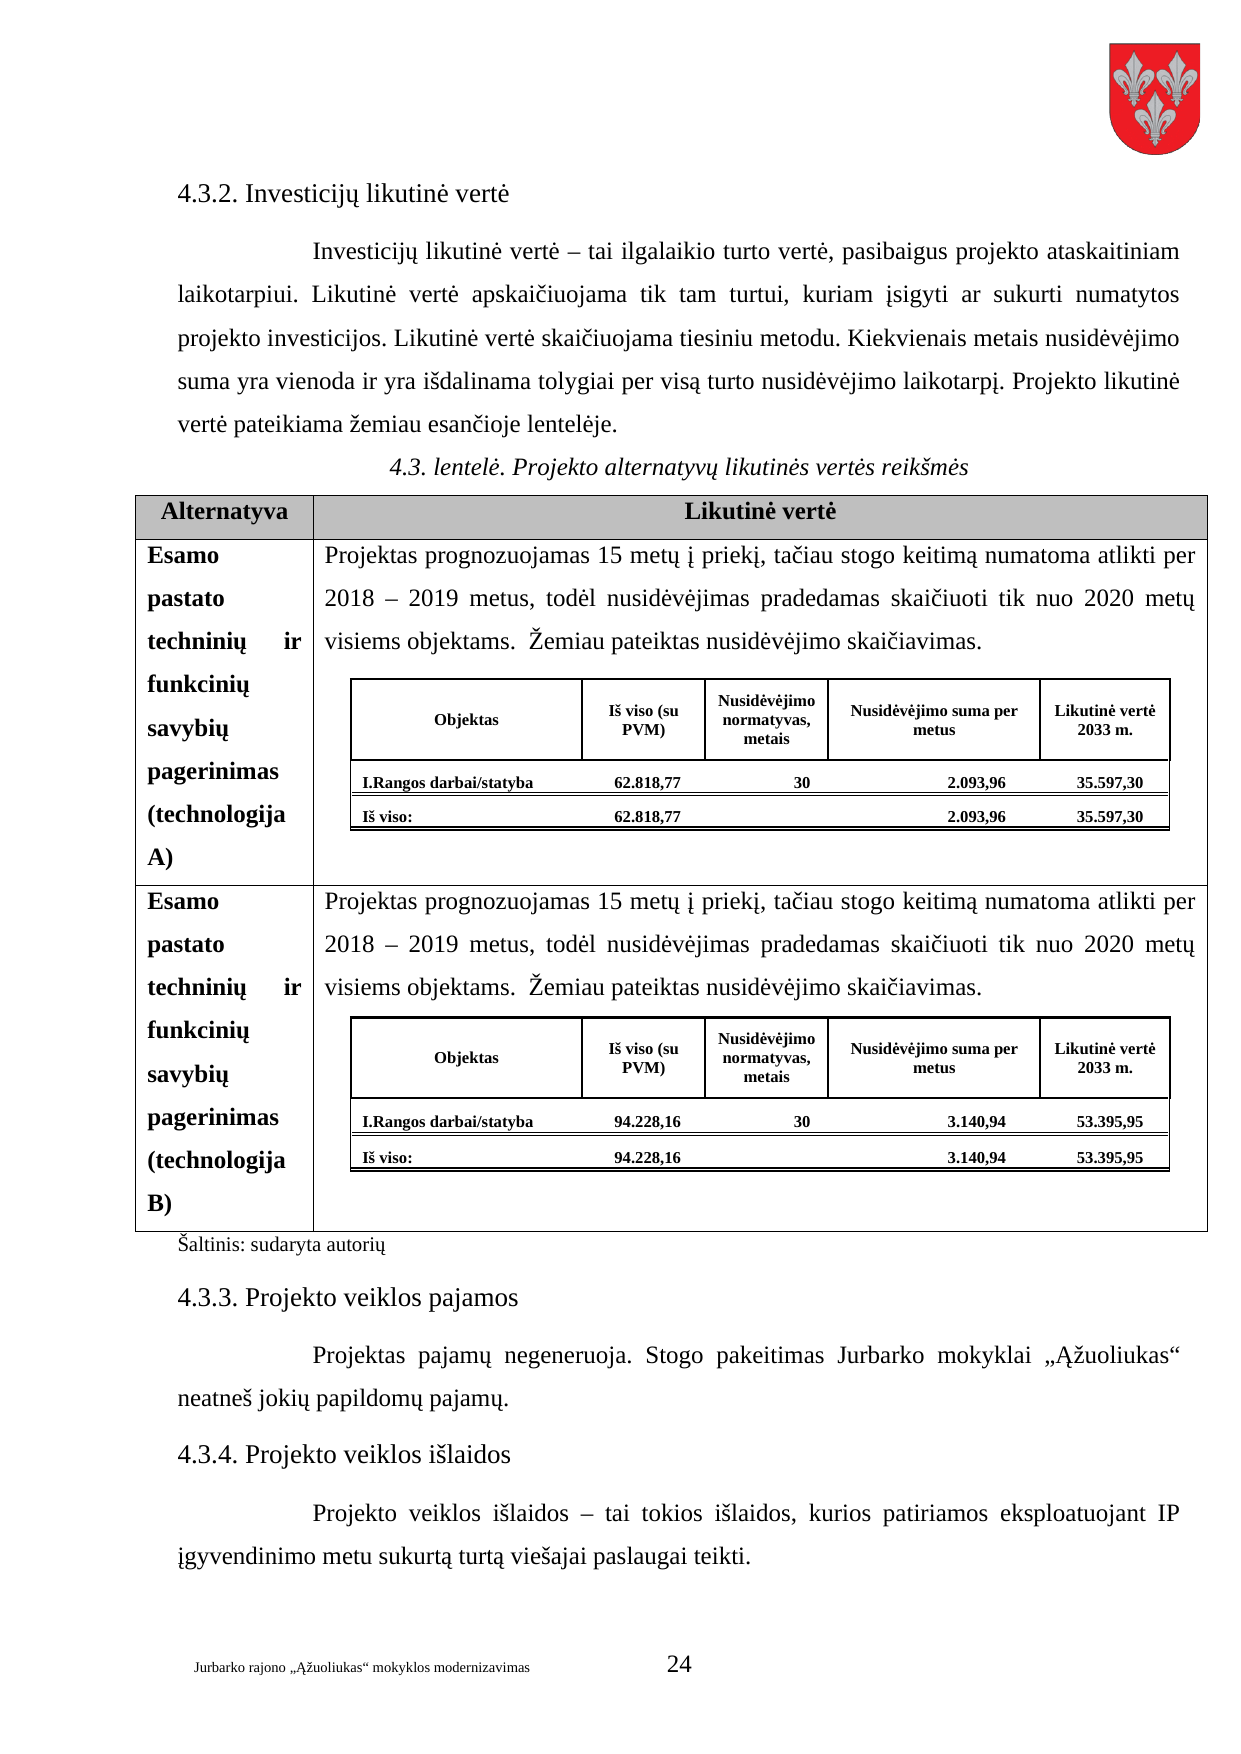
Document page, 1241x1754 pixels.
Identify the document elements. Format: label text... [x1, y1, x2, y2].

text Projekto veiklos išlaidos – tai tokios išlaidos, kurios patiriamos eksploatuojant IP įgyvendinimo metu sukurtą turtą viešajai paslaugai teikti. [177, 1498, 1181, 1569]
table_cell Projektas prognozuojamas 15 metų į priekį, tačiau stogo keitimą numatoma atlikti per 2018 – 2019 metus, todėl nusidėvėjimas pradedamas skaičiuoti tik nuo 2020 metų visiems objektams. Žemiau pateiktas nusidėvėjimo skaičiavimas. [314, 886, 1207, 1231]
text 4.3.4. Projekto veiklos išlaidos [177, 1438, 1181, 1470]
text 4.3.2. Investicijų likutinė vertė [177, 177, 1181, 208]
text Projektas pajamų negeneruoja. Stogo pakeitimas Jurbarko mokyklai „Ąžuoliukas“ neatneš jokių papildomų pajamų. [177, 1340, 1181, 1412]
table_header Alternatyva [136, 496, 313, 539]
text 4.3.3. Projekto veiklos pajamos [177, 1281, 1181, 1312]
text 4.3. lentelė. Projekto alternatyvų likutinės vertės reikšmės [177, 452, 1181, 481]
text Investicijų likutinė vertė – tai ilgalaikio turto vertė, pasibaigus projekto ataskaitiniam laikotarpiui. Likutinė vertė apskaičiuojama tik tam turtui, kuriam įsigyti ar sukurti numatytos projekto investicijos. Likutinė vertė skaičiuojama tiesiniu metodu. Kiekvienais metais nusidėvėjimo suma yra vienoda ir yra išdalinama tolygiai per visą turto nusidėvėjimo laikotarpį. Projekto likutinė vertė pateikiama žemiau esančioje lentelėje. [177, 236, 1181, 438]
picture [1109, 43, 1201, 155]
table_cell Esamo pastato techninių ir funkcinių savybių pagerinimas (technologija A) [136, 540, 313, 885]
table_cell Projektas prognozuojamas 15 metų į priekį, tačiau stogo keitimą numatoma atlikti per 2018 – 2019 metus, todėl nusidėvėjimas pradedamas skaičiuoti tik nuo 2020 metų visiems objektams. Žemiau pateiktas nusidėvėjimo skaičiavimas. [314, 540, 1207, 885]
text Šaltinis: sudaryta autorių [177, 1232, 1181, 1256]
table_header Likutinė vertė [314, 496, 1207, 539]
table_cell Esamo pastato techninių ir funkcinių savybių pagerinimas (technologija B) [136, 886, 313, 1231]
